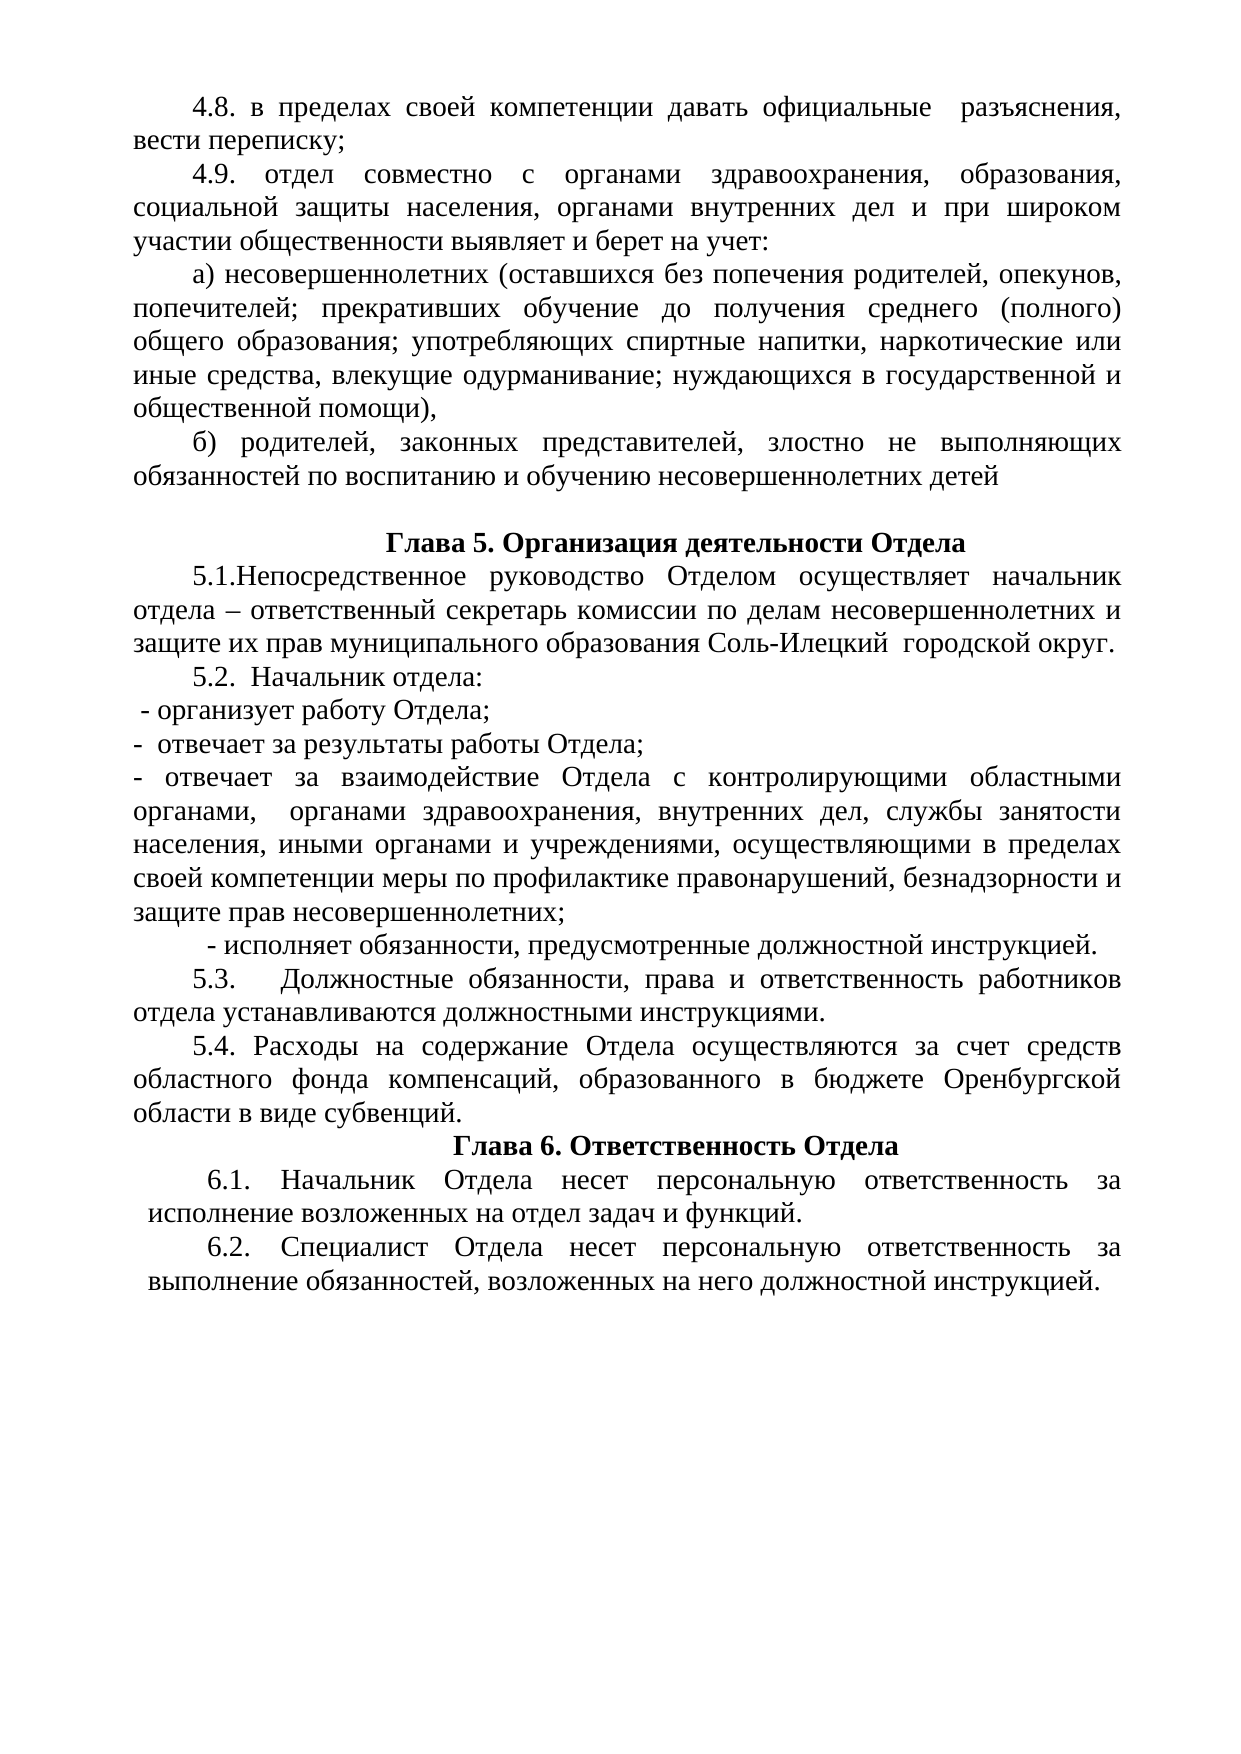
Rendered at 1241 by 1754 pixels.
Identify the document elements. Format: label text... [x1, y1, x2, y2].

text Глава 5. Организация деятельности Отдела [170, 525, 1122, 558]
list Начальник Отдела несет персональную ответственность за исполнение возложенных на отдел задач и функций. [148, 1162, 1122, 1229]
text - отвечает за взаимодействие Отдела с контролирующими областными органами, органами здравоохранения, внутренних дел, службы занятости населения, иными органами и учреждениями, осуществляющими в пределах своей компетенции меры по профилактике правонарушений, безнадзорности и защите прав несовершеннолетних; [133, 759, 1122, 927]
text б) родителей, законных представителей, злостно не выполняющих обязанностей по воспитанию и обучению несовершеннолетних детей [133, 424, 1122, 491]
text Глава 6. Ответственность Отдела [170, 1128, 1122, 1162]
text - организует работу Отдела; [133, 692, 1122, 726]
list Специалист Отдела несет персональную ответственность за выполнение обязанностей, возложенных на него должностной инструкцией. [148, 1229, 1122, 1296]
text 5.2. Начальник отдела: [133, 659, 1122, 692]
text - исполняет обязанности, предусмотренные должностной инструкцией. [133, 927, 1122, 961]
text 5.4. Расходы на содержание Отдела осуществляются за счет средств областного фонда компенсаций, образованного в бюджете Оренбургской области в виде субвенций. [133, 1028, 1122, 1128]
list Должностные обязанности, права и ответственность работников отдела устанавливаются должностными инструкциями. [133, 961, 1122, 1028]
text а) несовершеннолетних (оставшихся без попечения родителей, опекунов, попечителей; прекративших обучение до получения среднего (полного) общего образования; употребляющих спиртные напитки, наркотические или иные средства, влекущие одурманивание; нуждающихся в государственной и общественной помощи), [133, 256, 1122, 424]
text 4.9. отдел совместно с органами здравоохранения, образования, социальной защиты населения, органами внутренних дел и при широком участии общественности выявляет и берет на учет: [133, 156, 1122, 256]
text 5.1.Непосредственное руководство Отделом осуществляет начальник отдела – ответственный секретарь комиссии по делам несовершеннолетних и защите их прав муниципального образования Соль-Илецкий городской округ. [133, 558, 1122, 659]
text 4.8. в пределах своей компетенции давать официальные разъяснения, вести переписку; [133, 89, 1122, 156]
text - отвечает за результаты работы Отдела; [133, 726, 1122, 759]
